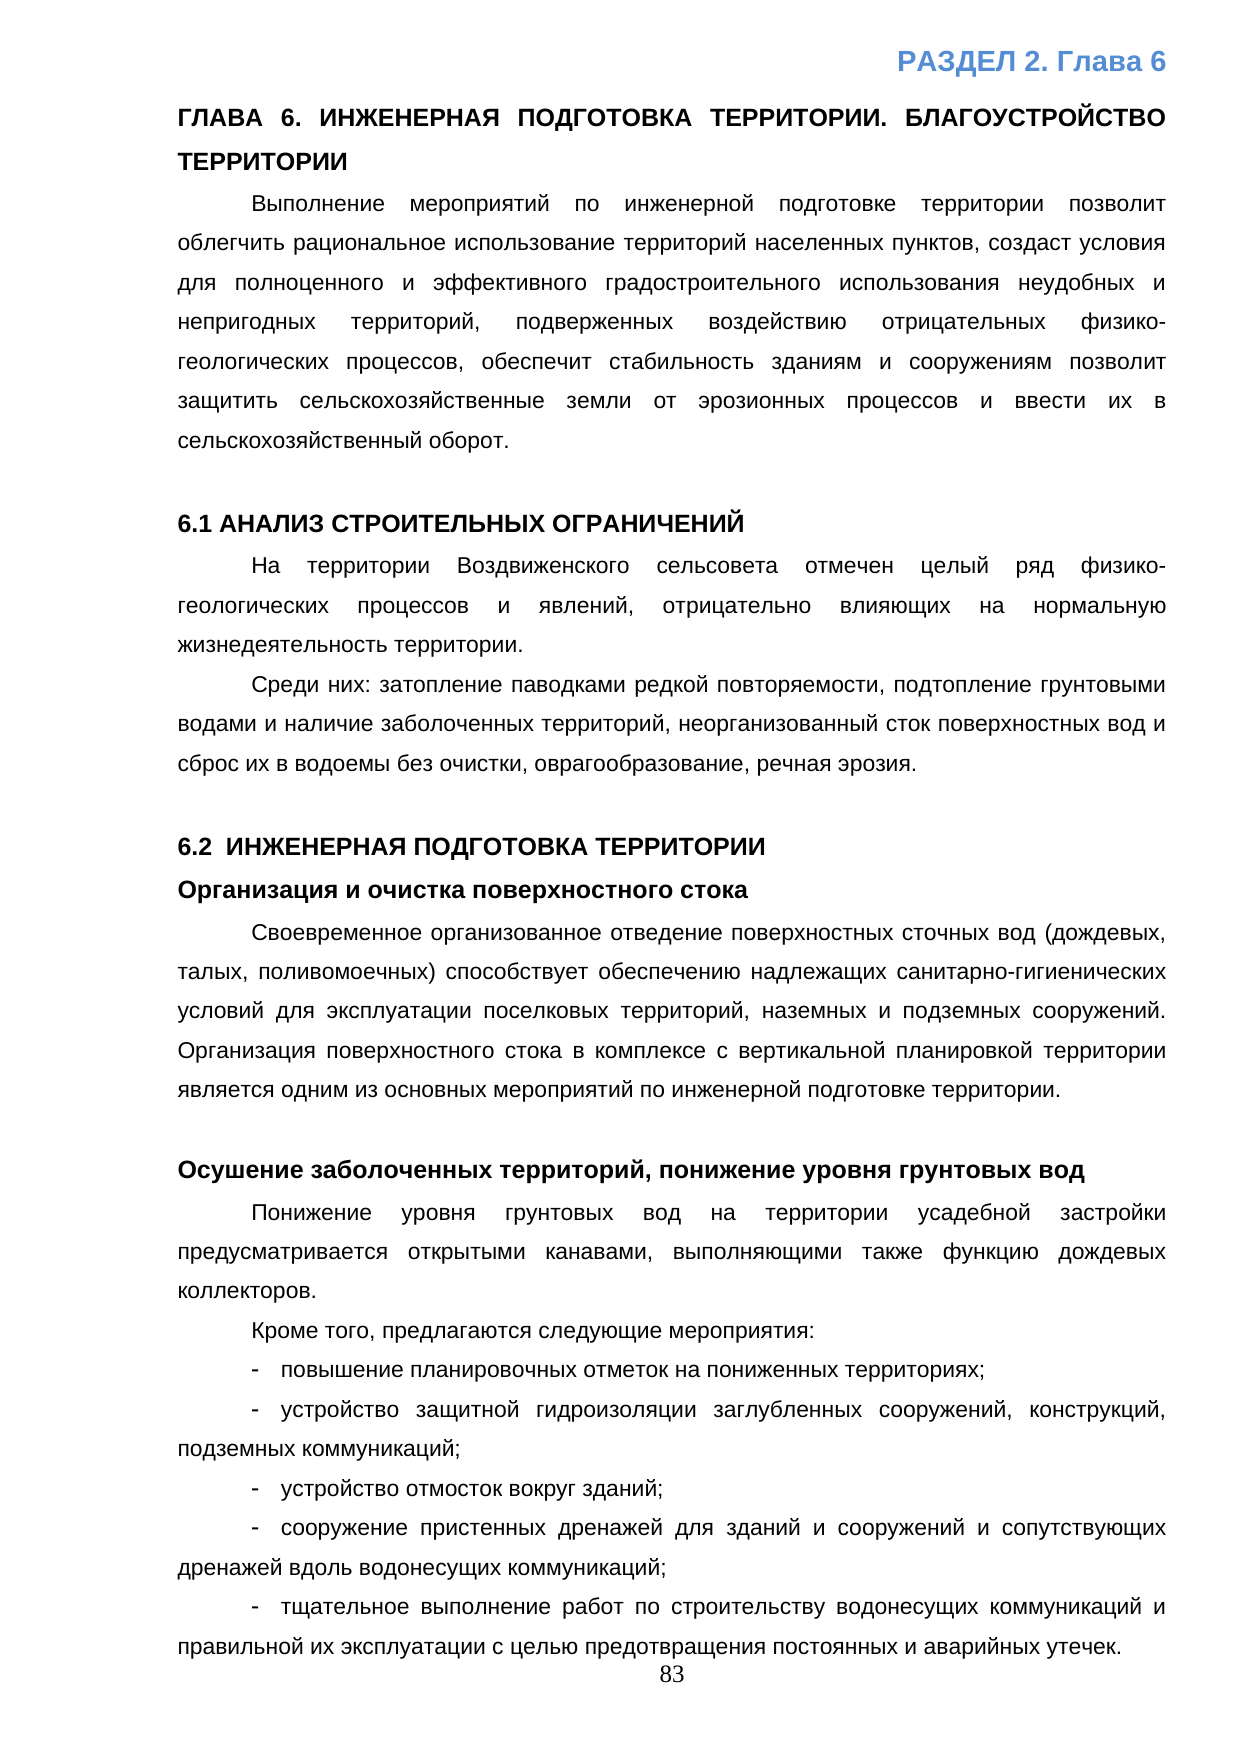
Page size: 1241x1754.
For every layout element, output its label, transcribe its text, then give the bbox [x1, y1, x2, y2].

list устройство отмосток вокруг зданий; [177, 1475, 1167, 1501]
list тщательное выполнение работ по строительству водонесущих коммуникаций и правильной их эксплуатации с целью предотвращения постоянных и аварийных утечек. [177, 1593, 1167, 1659]
list повышение планировочных отметок на пониженных территориях; [177, 1356, 1167, 1383]
list сооружение пристенных дренажей для зданий и сооружений и сопутствующих дренажей вдоль водонесущих коммуникаций; [177, 1514, 1167, 1580]
text Понижение уровня грунтовых вод на территории усадебной застройки предусматривается открытыми канавами, выполняющими также функцию дождевых коллекторов. [177, 1198, 1167, 1304]
subtitle 6.1 АНАЛИЗ СТРОИТЕЛЬНЫХ ОГРАНИЧЕНИЙ [177, 509, 1167, 538]
list устройство защитной гидроизоляции заглубленных сооружений, конструкций, подземных коммуникаций; [177, 1396, 1167, 1462]
text На территории Воздвиженского сельсовета отмечен целый ряд физико-геологических процессов и явлений, отрицательно влияющих на нормальную жизнедеятельность территории. [177, 552, 1167, 658]
subtitle 6.2 ИНЖЕНЕРНАЯ ПОДГОТОВКА ТЕРРИТОРИИ [177, 832, 1167, 861]
subtitle ГЛАВА 6. ИНЖЕНЕРНАЯ ПОДГОТОВКА ТЕРРИТОРИИ. БЛАГОУСТРОЙСТВО ТЕРРИТОРИИ [177, 103, 1167, 175]
text Осушение заболоченных территорий, понижение уровня грунтовых вод [177, 1155, 1167, 1184]
text Своевременное организованное отведение поверхностных сточных вод (дождевых, талых, поливомоечных) способствует обеспечению надлежащих санитарно-гигиенических условий для эксплуатации поселковых территорий, наземных и подземных сооружений. Организация поверхностного стока в комплексе с вертикальной планировкой территории является одним из основных мероприятий по инженерной подготовке территории. [177, 918, 1167, 1103]
text Среди них: затопление паводками редкой повторяемости, подтопление грунтовыми водами и наличие заболоченных территорий, неорганизованный сток поверхностных вод и сброс их в водоемы без очистки, оврагообразование, речная эрозия. [177, 671, 1167, 776]
text Выполнение мероприятий по инженерной подготовке территории позволит облегчить рациональное использование территорий населенных пунктов, создаст условия для полноценного и эффективного градостроительного использования неудобных и непригодных территорий, подверженных воздействию отрицательных физико-геологических процессов, обеспечит стабильность зданиям и сооружениям позволит защитить сельскохозяйственные земли от эрозионных процессов и ввести их в сельскохозяйственный оборот. [177, 190, 1167, 453]
text Кроме того, предлагаются следующие мероприятия: [177, 1317, 1167, 1343]
text Организация и очистка поверхностного стока [177, 875, 1167, 904]
